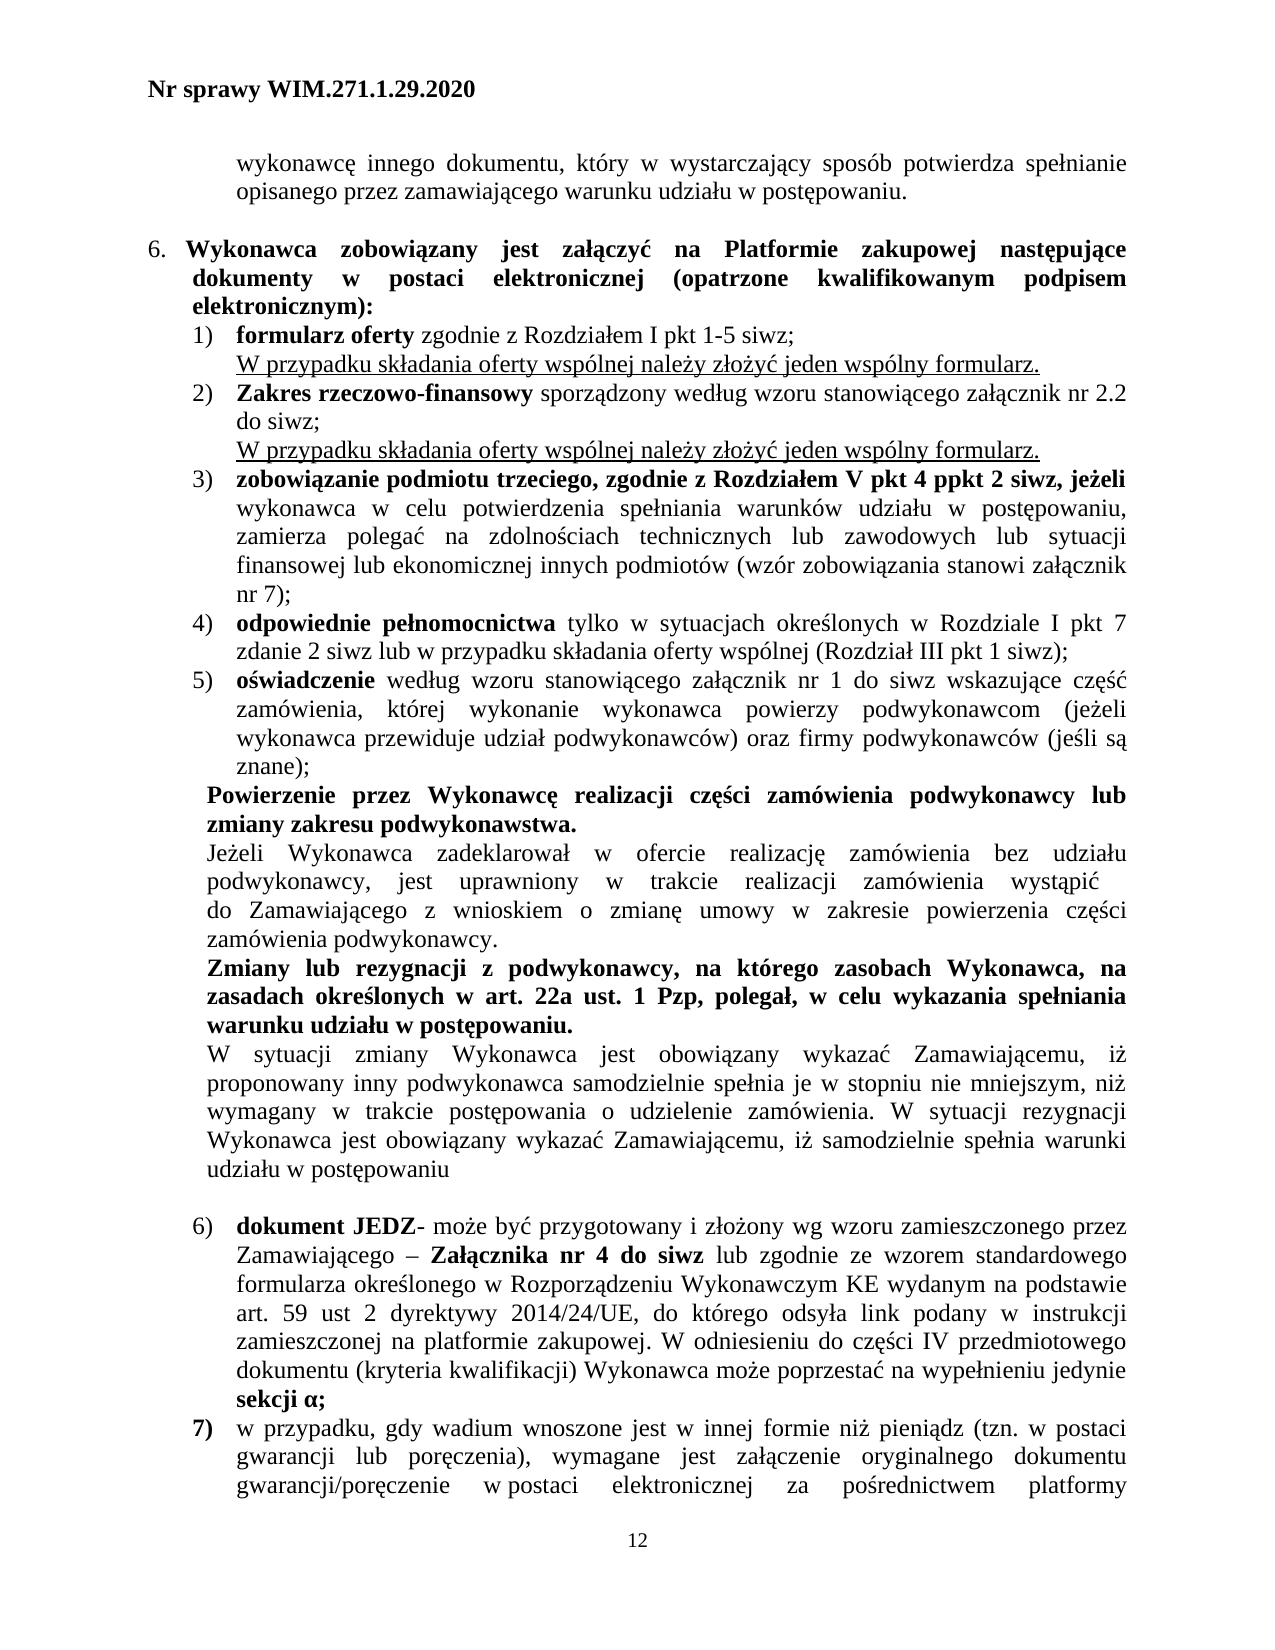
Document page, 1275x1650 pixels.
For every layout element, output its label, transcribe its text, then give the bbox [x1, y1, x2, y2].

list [192, 1413, 1127, 1499]
text W przypadku składania oferty wspólnej należy złożyć jeden wspólny formularz. [236, 349, 1127, 378]
list dokument JEDZ- może być przygotowany i złożony wg wzoru zamieszczonego przez Zamawiającego – Załącznika nr 4 do siwz lub zgodnie ze wzorem standardowego formularza określonego w Rozporządzeniu Wykonawczym KE wydanym na podstawie art. 59 ust 2 dyrektywy 2014/24/UE, do którego odsyła link podany w instrukcji zamieszczonej na platformie zakupowej. W odniesieniu do części IV przedmiotowego dokumentu (kryteria kwalifikacji) Wykonawca może poprzestać na wypełnieniu jedynie sekcji α; [192, 1211, 1127, 1413]
list oświadczenie według wzoru stanowiącego załącznik nr 1 do siwz wskazujące część zamówienia, której wykonanie wykonawca powierzy podwykonawcom (jeżeli wykonawca przewiduje udział podwykonawców) oraz firmy podwykonawców (jeśli są znane); [192, 665, 1127, 780]
list Wykonawca zobowiązany jest załączyć na Platformie zakupowej następujące dokumenty w postaci elektronicznej (opatrzone kwalifikowanym podpisem elektronicznym): [148, 234, 1127, 320]
list odpowiednie pełnomocnictwa tylko w sytuacjach określonych w Rozdziale I pkt 7 zdanie 2 siwz lub w przypadku składania oferty wspólnej (Rozdział III pkt 1 siwz); [192, 608, 1127, 665]
text W sytuacji zmiany Wykonawca jest obowiązany wykazać Zamawiającemu, iż proponowany inny podwykonawca samodzielnie spełnia je w stopniu nie mniejszym, niż wymagany w trakcie postępowania o udzielenie zamówienia. W sytuacji rezygnacji Wykonawca jest obowiązany wykazać Zamawiającemu, iż samodzielnie spełnia warunki udziału w postępowaniu [207, 1039, 1127, 1183]
text Jeżeli Wykonawca zadeklarował w ofercie realizację zamówienia bez udziału podwykonawcy, jest uprawniony w trakcie realizacji zamówienia wystąpić do Zamawiającego z wnioskiem o zmianę umowy w zakresie powierzenia części zamówienia podwykonawcy. [207, 838, 1127, 953]
list zobowiązanie podmiotu trzeciego, zgodnie z Rozdziałem V pkt 4 ppkt 2 siwz, jeżeli wykonawca w celu potwierdzenia spełniania warunków udziału w postępowaniu, zamierza polegać na zdolnościach technicznych lub zawodowych lub sytuacji finansowej lub ekonomicznej innych podmiotów (wzór zobowiązania stanowi załącznik nr 7); [192, 464, 1127, 608]
list formularz oferty zgodnie z Rozdziałem I pkt 1-5 siwz; [192, 320, 1127, 349]
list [192, 148, 1127, 205]
list Zakres rzeczowo-finansowy sporządzony według wzoru stanowiącego załącznik nr 2.2 do siwz; [192, 378, 1127, 435]
text Zmiany lub rezygnacji z podwykonawcy, na którego zasobach Wykonawca, na zasadach określonych w art. 22a ust. 1 Pzp, polegał, w celu wykazania spełniania warunku udziału w postępowaniu. [207, 953, 1127, 1039]
text Powierzenie przez Wykonawcę realizacji części zamówienia podwykonawcy lub zmiany zakresu podwykonawstwa. [207, 780, 1127, 838]
text W przypadku składania oferty wspólnej należy złożyć jeden wspólny formularz. [236, 435, 1127, 464]
